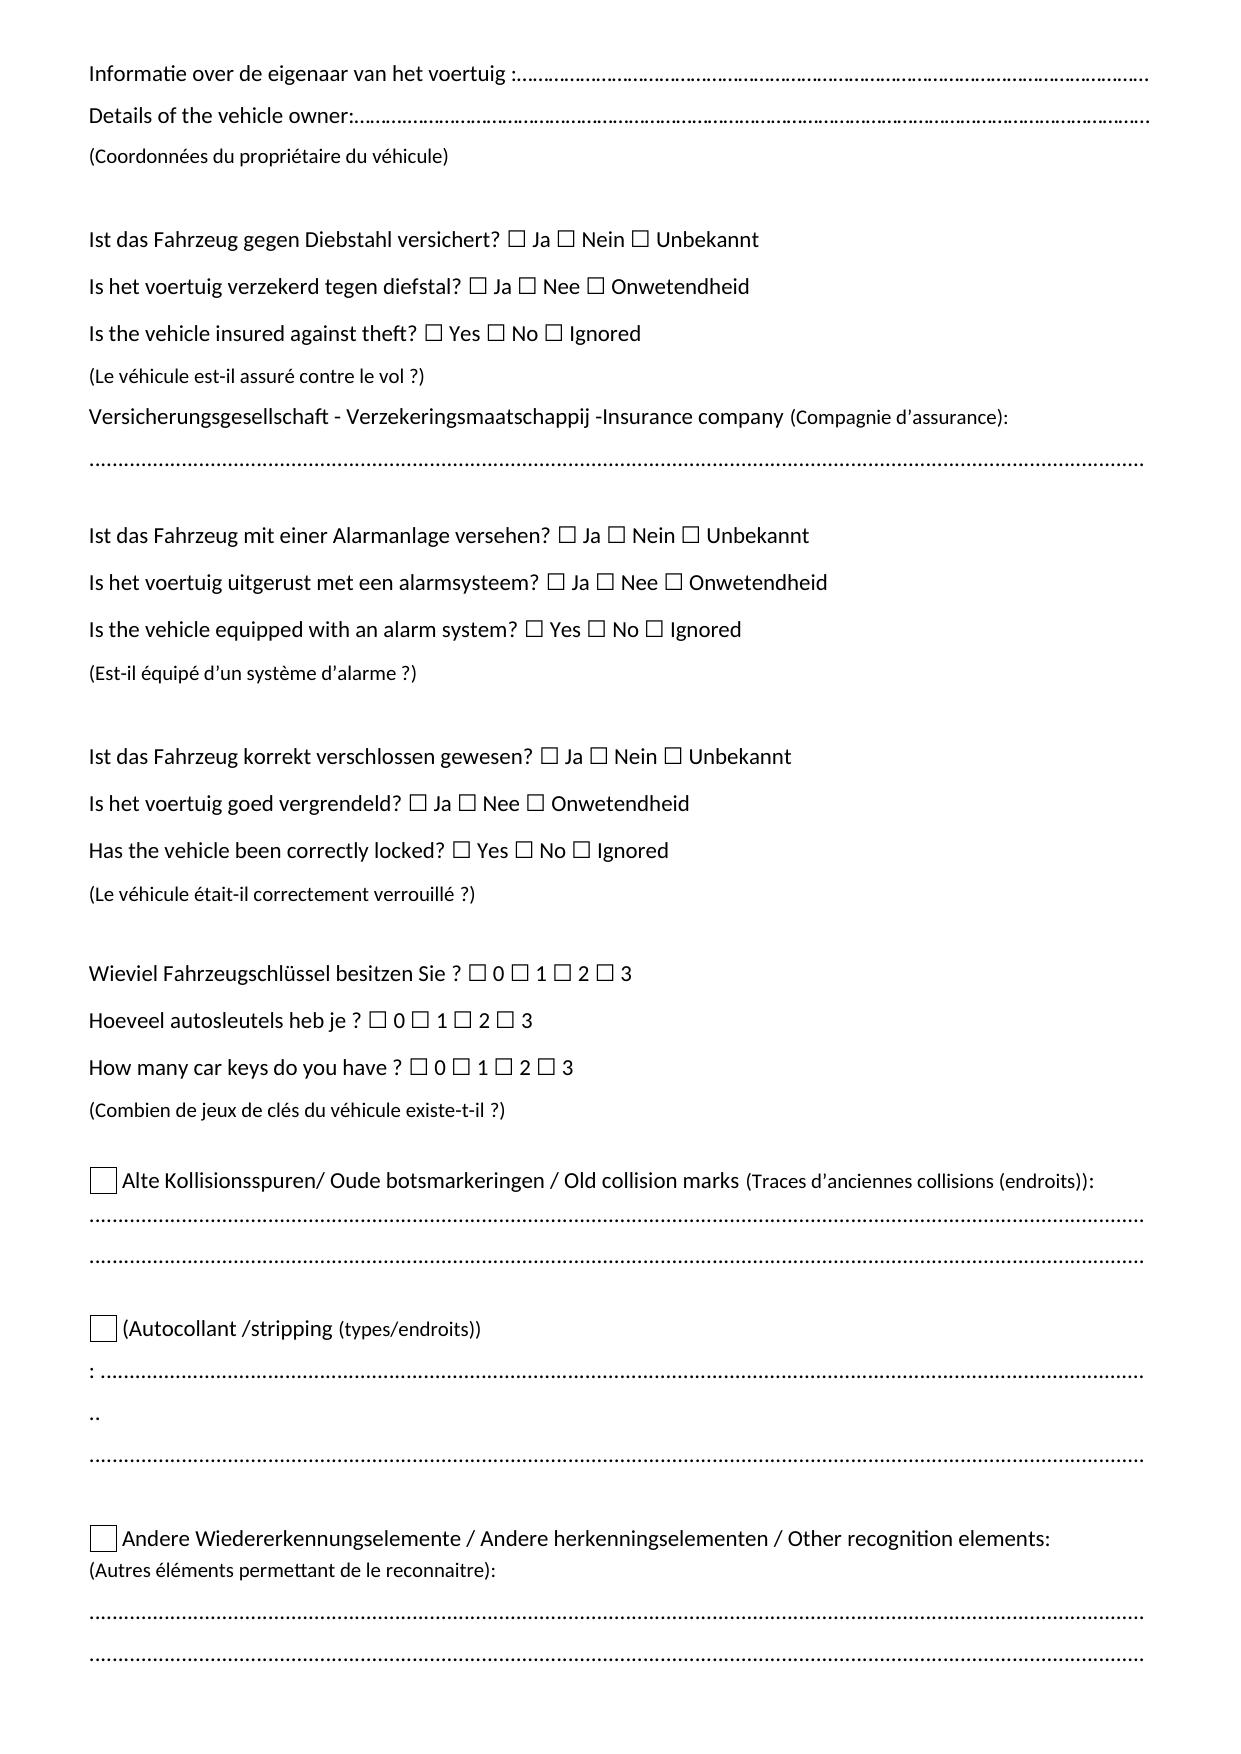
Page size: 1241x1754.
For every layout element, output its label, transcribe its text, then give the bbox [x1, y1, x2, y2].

text Ist das Fahrzeug korrekt verschlossen gewesen? Ja Nein Unbekannt [89, 740, 1152, 771]
text Is the vehicle equipped with an alarm system? Yes No Ignored [89, 613, 1152, 644]
text ....................................................................................................................................................................................... [89, 1639, 1152, 1667]
text Hoeveel autosleutels heb je ? 0 1 2 3 [89, 1004, 1152, 1035]
text (Le véhicule est-il assuré contre le vol ?) [89, 364, 1152, 389]
text Details of the vehicle owner:……….…………………………………………………………………………………………………………………………… [89, 101, 1152, 129]
text Ist das Fahrzeug gegen Diebstahl versichert? Ja Nein Unbekannt [89, 223, 1152, 254]
text Andere Wiedererkennungselemente / Andere herkenningselementen / Other recognition elements: [89, 1524, 1152, 1552]
text Versicherungsgesellschaft - Verzekeringsmaatschappij -Insurance company (Compagnie d’assurance): ....................................................................................................................................................................................... [89, 402, 1152, 472]
text Is het voertuig verzekerd tegen diefstal? Ja Nee Onwetendheid [89, 270, 1152, 301]
text Ist das Fahrzeug mit einer Alarmanlage versehen? Ja Nein Unbekannt [89, 519, 1152, 551]
text (Coordonnées du propriétaire du véhicule) [89, 143, 1152, 168]
text (Combien de jeux de clés du véhicule existe-t-il ?) [89, 1098, 1152, 1123]
text (Autocollant /stripping (types/endroits)) : ....................................................................................................................................................................................... [89, 1314, 1152, 1426]
text Wieviel Fahrzeugschlüssel besitzen Sie ? 0 1 2 3 [89, 957, 1152, 988]
text Alte Kollisionsspuren/ Oude botsmarkeringen / Old collision marks (Traces d’anciennes collisions (endroits)): [89, 1166, 1152, 1194]
text How many car keys do you have ? 0 1 2 3 [89, 1051, 1152, 1082]
text Is het voertuig uitgerust met een alarmsysteem? Ja Nee Onwetendheid [89, 566, 1152, 597]
text ....................................................................................................................................................................................... [89, 1200, 1152, 1228]
text Is het voertuig goed vergrendeld? Ja Nee Onwetendheid [89, 787, 1152, 818]
text ....................................................................................................................................................................................... [89, 1242, 1152, 1270]
text Informatie over de eigenaar van het voertuig :………………………………………………………………………………………………………… [89, 59, 1152, 87]
text (Autres éléments permettant de le reconnaitre): ....................................................................................................................................................................................... [89, 1557, 1152, 1625]
text ....................................................................................................................................................................................... [89, 1440, 1152, 1468]
text (Le véhicule était-il correctement verrouillé ?) [89, 881, 1152, 906]
text (Est-il équipé d’un système d’alarme ?) [89, 660, 1152, 685]
text Is the vehicle insured against theft? Yes No Ignored [89, 317, 1152, 348]
text Has the vehicle been correctly locked? Yes No Ignored [89, 834, 1152, 865]
